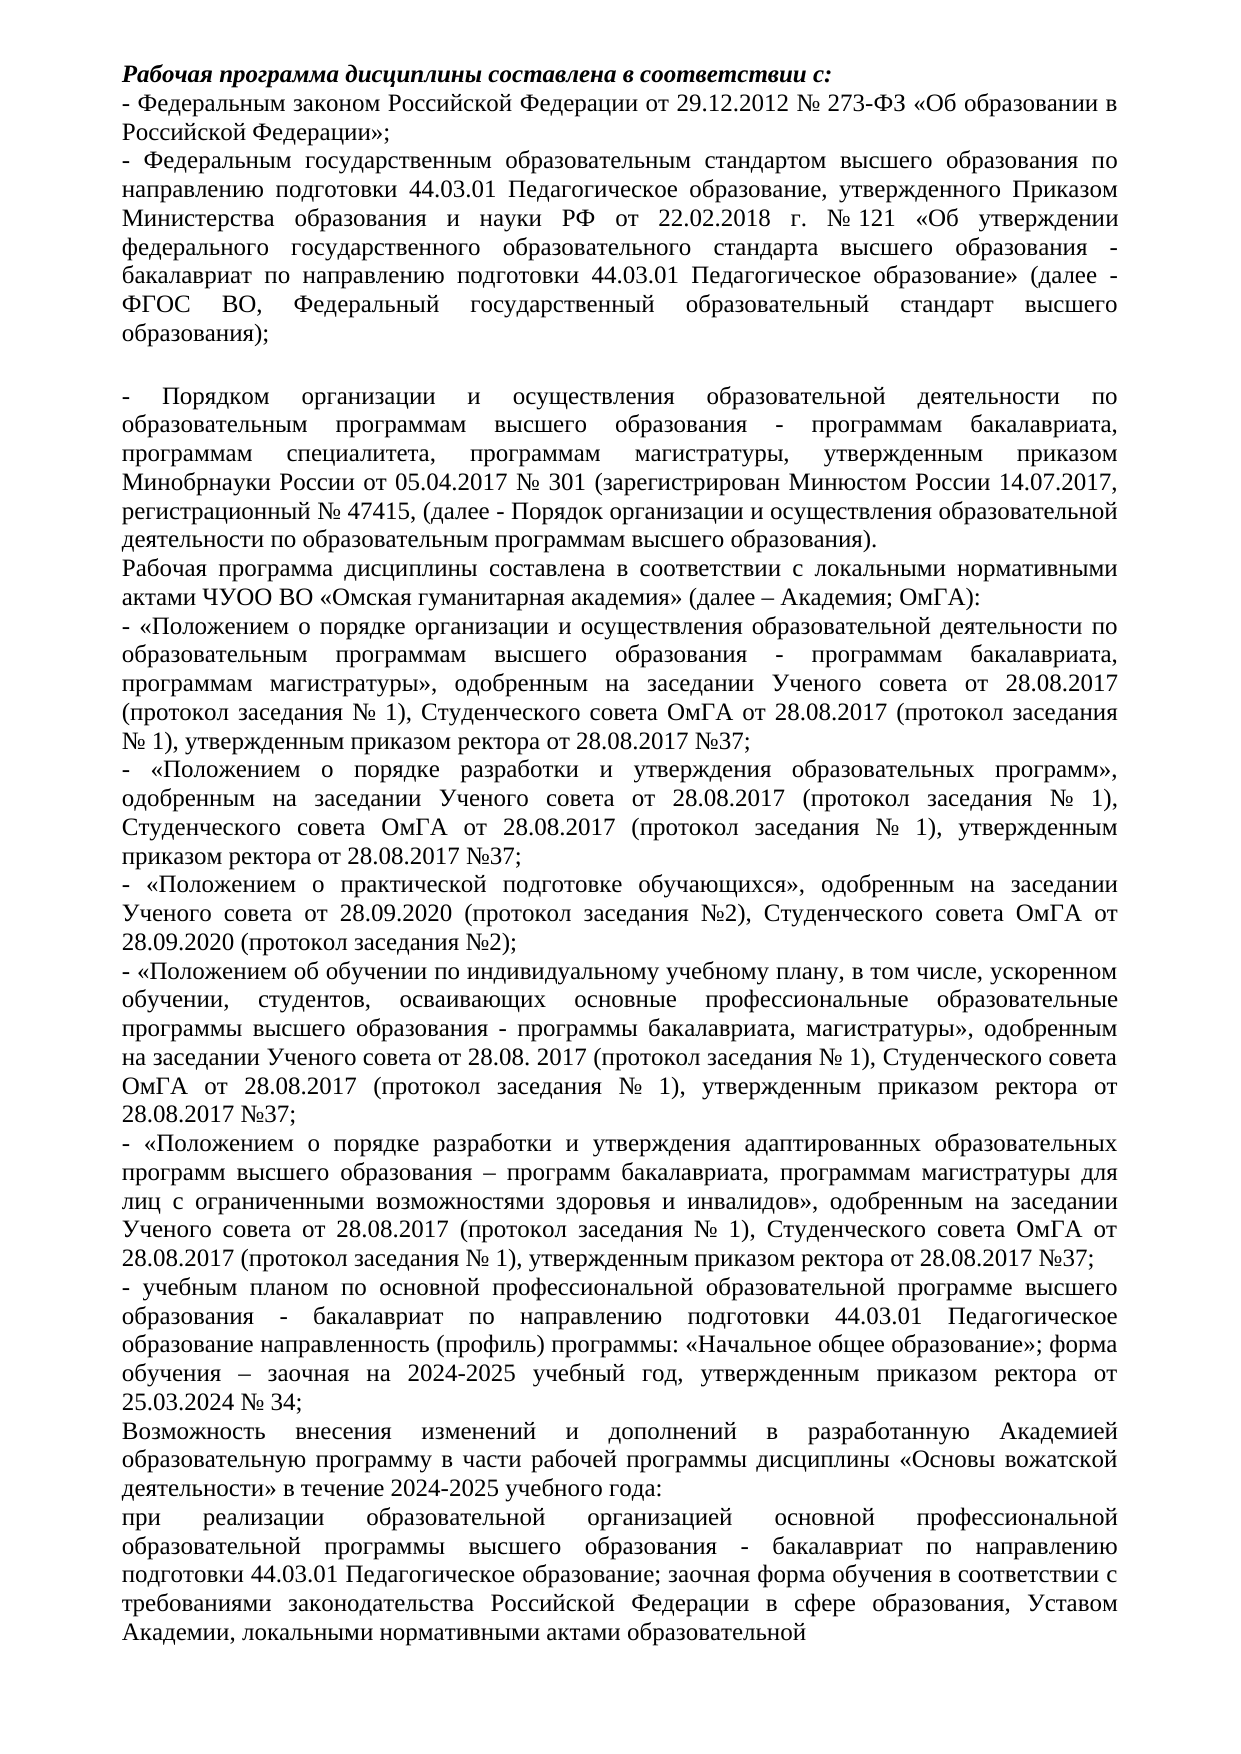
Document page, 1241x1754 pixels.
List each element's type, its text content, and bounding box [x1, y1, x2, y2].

table_header Рабочая программа дисциплины составлена в соответствии с: [118, 59, 1122, 88]
table_cell - Федеральным законом Российской Федерации от 29.12.2012 № 273-ФЗ «Об образовании в Российской Федерации»; - Федеральным государственным образовательным стандартом высшего образования по направлению подготовки 44.03.01 Педагогическое образование, утвержденного Приказом Министерства образования и науки РФ от 22.02.2018 г. № 121 «Об утверждении федерального государственного образовательного стандарта высшего образования - бакалавриат по направлению подготовки 44.03.01 Педагогическое образование» (далее - ФГОС ВО, Федеральный государственный образовательный стандарт высшего образования); - Порядком организации и осуществления образовательной деятельности по образовательным программам высшего образования - программам бакалавриата, программам специалитета, программам магистратуры, утвержденным приказом Минобрнауки России от 05.04.2017 № 301 (зарегистрирован Минюстом России 14.07.2017, регистрационный № 47415, (далее - Порядок организации и осуществления образовательной деятельности по образовательным программам высшего образования). Рабочая программа дисциплины составлена в соответствии с локальными нормативными актами ЧУОО ВО «Омская гуманитарная академия» (далее – Академия; ОмГА): - «Положением о порядке организации и осуществления образовательной деятельности по образовательным программам высшего образования - программам бакалавриата, программам магистратуры», одобренным на заседании Ученого совета от 28.08.2017 (протокол заседания № 1), Студенческого совета ОмГА от 28.08.2017 (протокол заседания № 1), утвержденным приказом ректора от 28.08.2017 №37; - «Положением о порядке разработки и утверждения образовательных программ», одобренным на заседании Ученого совета от 28.08.2017 (протокол заседания № 1), Студенческого совета ОмГА от 28.08.2017 (протокол заседания № 1), утвержденным приказом ректора от 28.08.2017 №37; - «Положением о практической подготовке обучающихся», одобренным на заседании Ученого совета от 28.09.2020 (протокол заседания №2), Студенческого совета ОмГА от 28.09.2020 (протокол заседания №2); - «Положением об обучении по индивидуальному учебному плану, в том числе, ускоренном обучении, студентов, осваивающих основные профессиональные образовательные программы высшего образования - программы бакалавриата, магистратуры», одобренным на заседании Ученого совета от 28.08. 2017 (протокол заседания № 1), Студенческого совета ОмГА от 28.08.2017 (протокол заседания № 1), утвержденным приказом ректора от 28.08.2017 №37; - «Положением о порядке разработки и утверждения адаптированных образовательных программ высшего образования – программ бакалавриата, программам магистратуры для лиц с ограниченными возможностями здоровья и инвалидов», одобренным на заседании Ученого совета от 28.08.2017 (протокол заседания № 1), Студенческого совета ОмГА от 28.08.2017 (протокол заседания № 1), утвержденным приказом ректора от 28.08.2017 №37; - учебным планом по основной профессиональной образовательной программе высшего образования - бакалавриат по направлению подготовки 44.03.01 Педагогическое образование направленность (профиль) программы: «Начальное общее образование»; форма обучения – заочная на 2024-2025 учебный год, утвержденным приказом ректора от 25.03.2024 № 34; Возможность внесения изменений и дополнений в разработанную Академией образовательную программу в части рабочей программы дисциплины «Основы вожатской деятельности» в течение 2024-2025 учебного года: при реализации образовательной организацией основной профессиональной образовательной программы высшего образования - бакалавриат по направлению подготовки 44.03.01 Педагогическое образование; заочная форма обучения в соответствии с требованиями законодательства Российской Федерации в сфере образования, Уставом Академии, локальными нормативными актами образовательной [118, 88, 1122, 1662]
